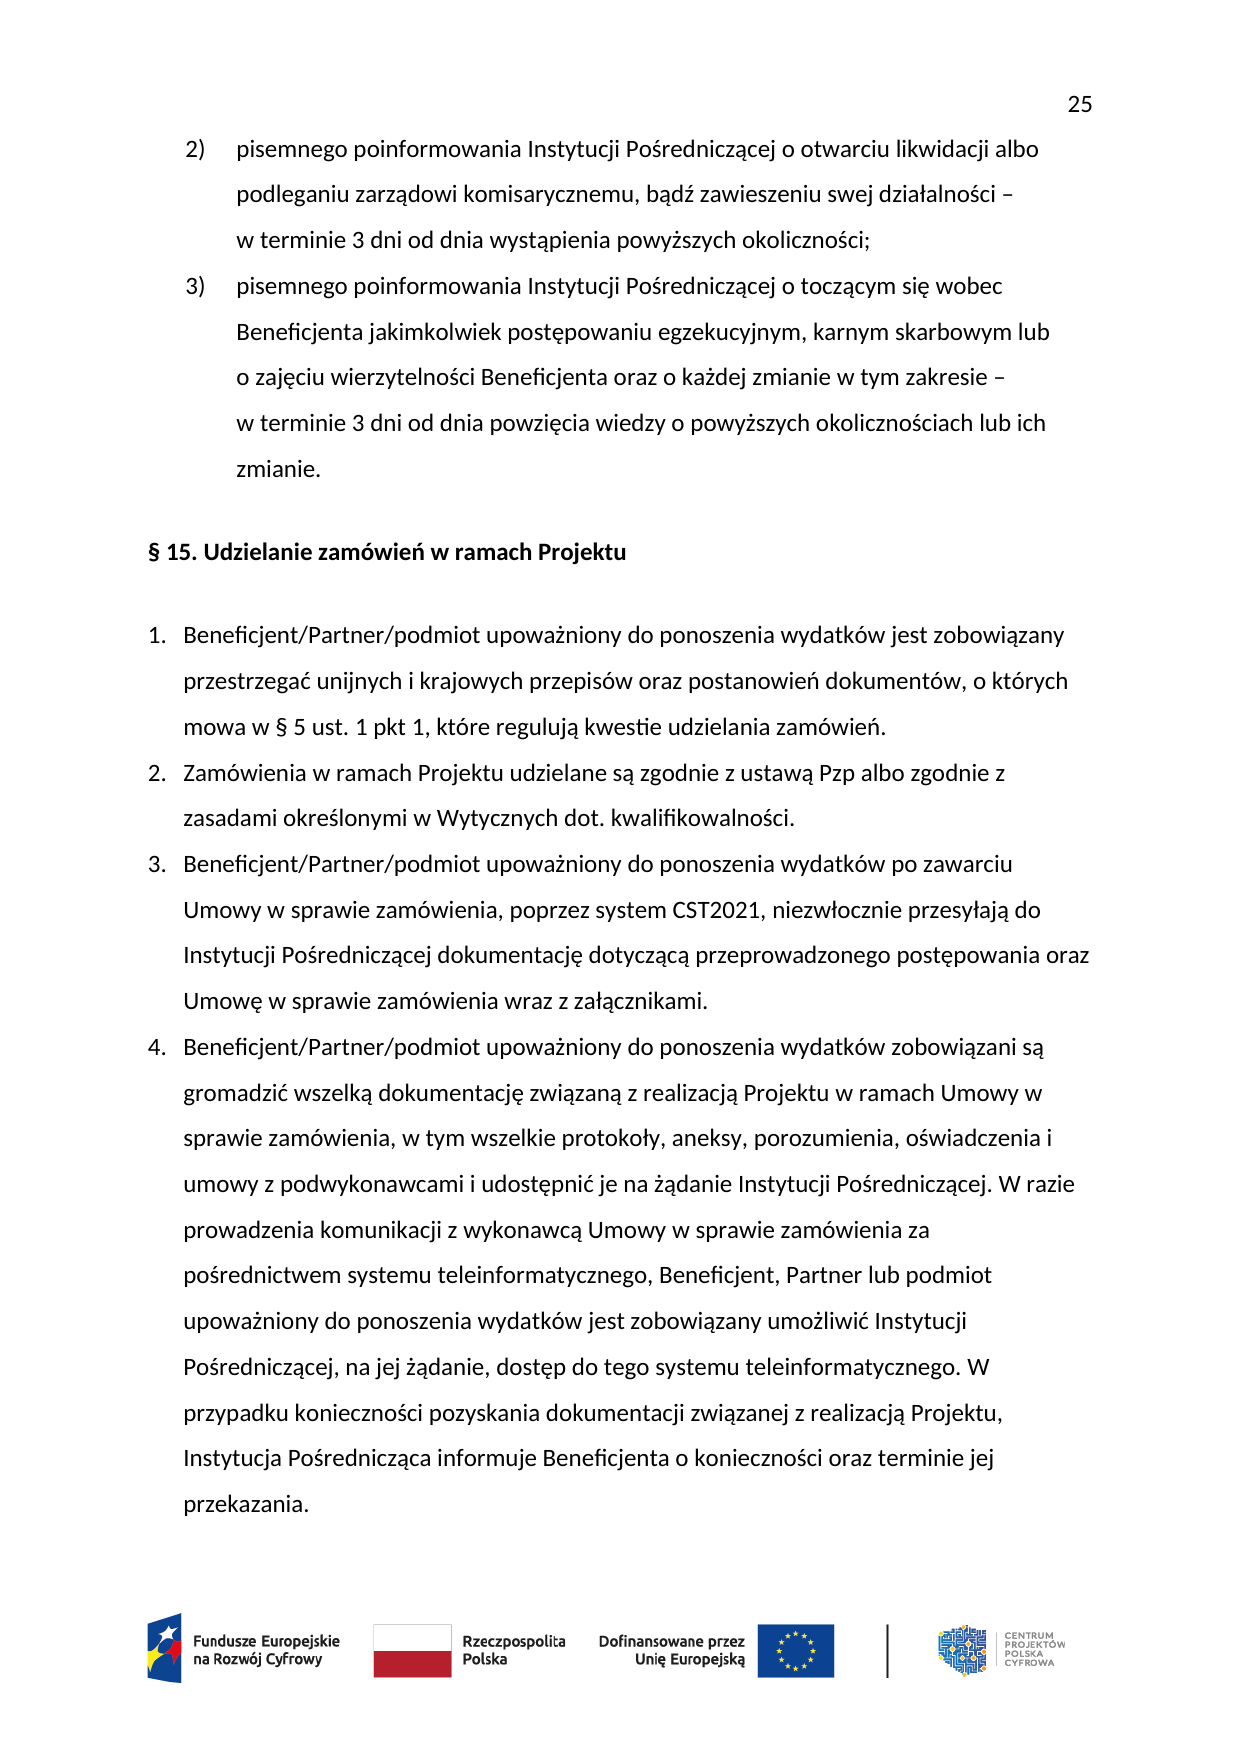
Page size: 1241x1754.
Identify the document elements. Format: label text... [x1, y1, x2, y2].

list pisemnego poinformowania Instytucji Pośredniczącej o otwarciu likwidacji albo podleganiu zarządowi komisarycznemu, bądź zawieszeniu swej działalności – w terminie 3 dni od dnia wystąpienia powyższych okoliczności; [185, 133, 1093, 255]
list Beneficjent/Partner/podmiot upoważniony do ponoszenia wydatków zobowiązani są gromadzić wszelką dokumentację związaną z realizacją Projektu w ramach Umowy w sprawie zamówienia, w tym wszelkie protokoły, aneksy, porozumienia, oświadczenia i umowy z podwykonawcami i udostępnić je na żądanie Instytucji Pośredniczącej. W razie prowadzenia komunikacji z wykonawcą Umowy w sprawie zamówienia za pośrednictwem systemu teleinformatycznego, Beneficjent, Partner lub podmiot upoważniony do ponoszenia wydatków jest zobowiązany umożliwić Instytucji Pośredniczącej, na jej żądanie, dostęp do tego systemu teleinformatycznego. W przypadku konieczności pozyskania dokumentacji związanej z realizacją Projektu, Instytucja Pośrednicząca informuje Beneficjenta o konieczności oraz terminie jej przekazania. [148, 1031, 1093, 1519]
list pisemnego poinformowania Instytucji Pośredniczącej o toczącym się wobec Beneficjenta jakimkolwiek postępowaniu egzekucyjnym, karnym skarbowym lub o zajęciu wierzytelności Beneficjenta oraz o każdej zmianie w tym zakresie – w terminie 3 dni od dnia powzięcia wiedzy o powyższych okolicznościach lub ich zmianie. [185, 270, 1093, 483]
list Beneficjent/Partner/podmiot upoważniony do ponoszenia wydatków jest zobowiązany przestrzegać unijnych i krajowych przepisów oraz postanowień dokumentów, o których mowa w § 5 ust. 1 pkt 1, które regulują kwestie udzielania zamówień. [148, 619, 1093, 741]
list Beneficjent/Partner/podmiot upoważniony do ponoszenia wydatków po zawarciu Umowy w sprawie zamówienia, poprzez system CST2021, niezwłocznie przesyłają do Instytucji Pośredniczącej dokumentację dotyczącą przeprowadzonego postępowania oraz Umowę w sprawie zamówienia wraz z załącznikami. [148, 848, 1093, 1016]
subtitle § 15. Udzielanie zamówień w ramach Projektu [148, 536, 1093, 567]
list Zamówienia w ramach Projektu udzielane są zgodnie z ustawą Pzp albo zgodnie z zasadami określonymi w Wytycznych dot. kwalifikowalności. [148, 757, 1093, 833]
picture [147, 1613, 1065, 1683]
